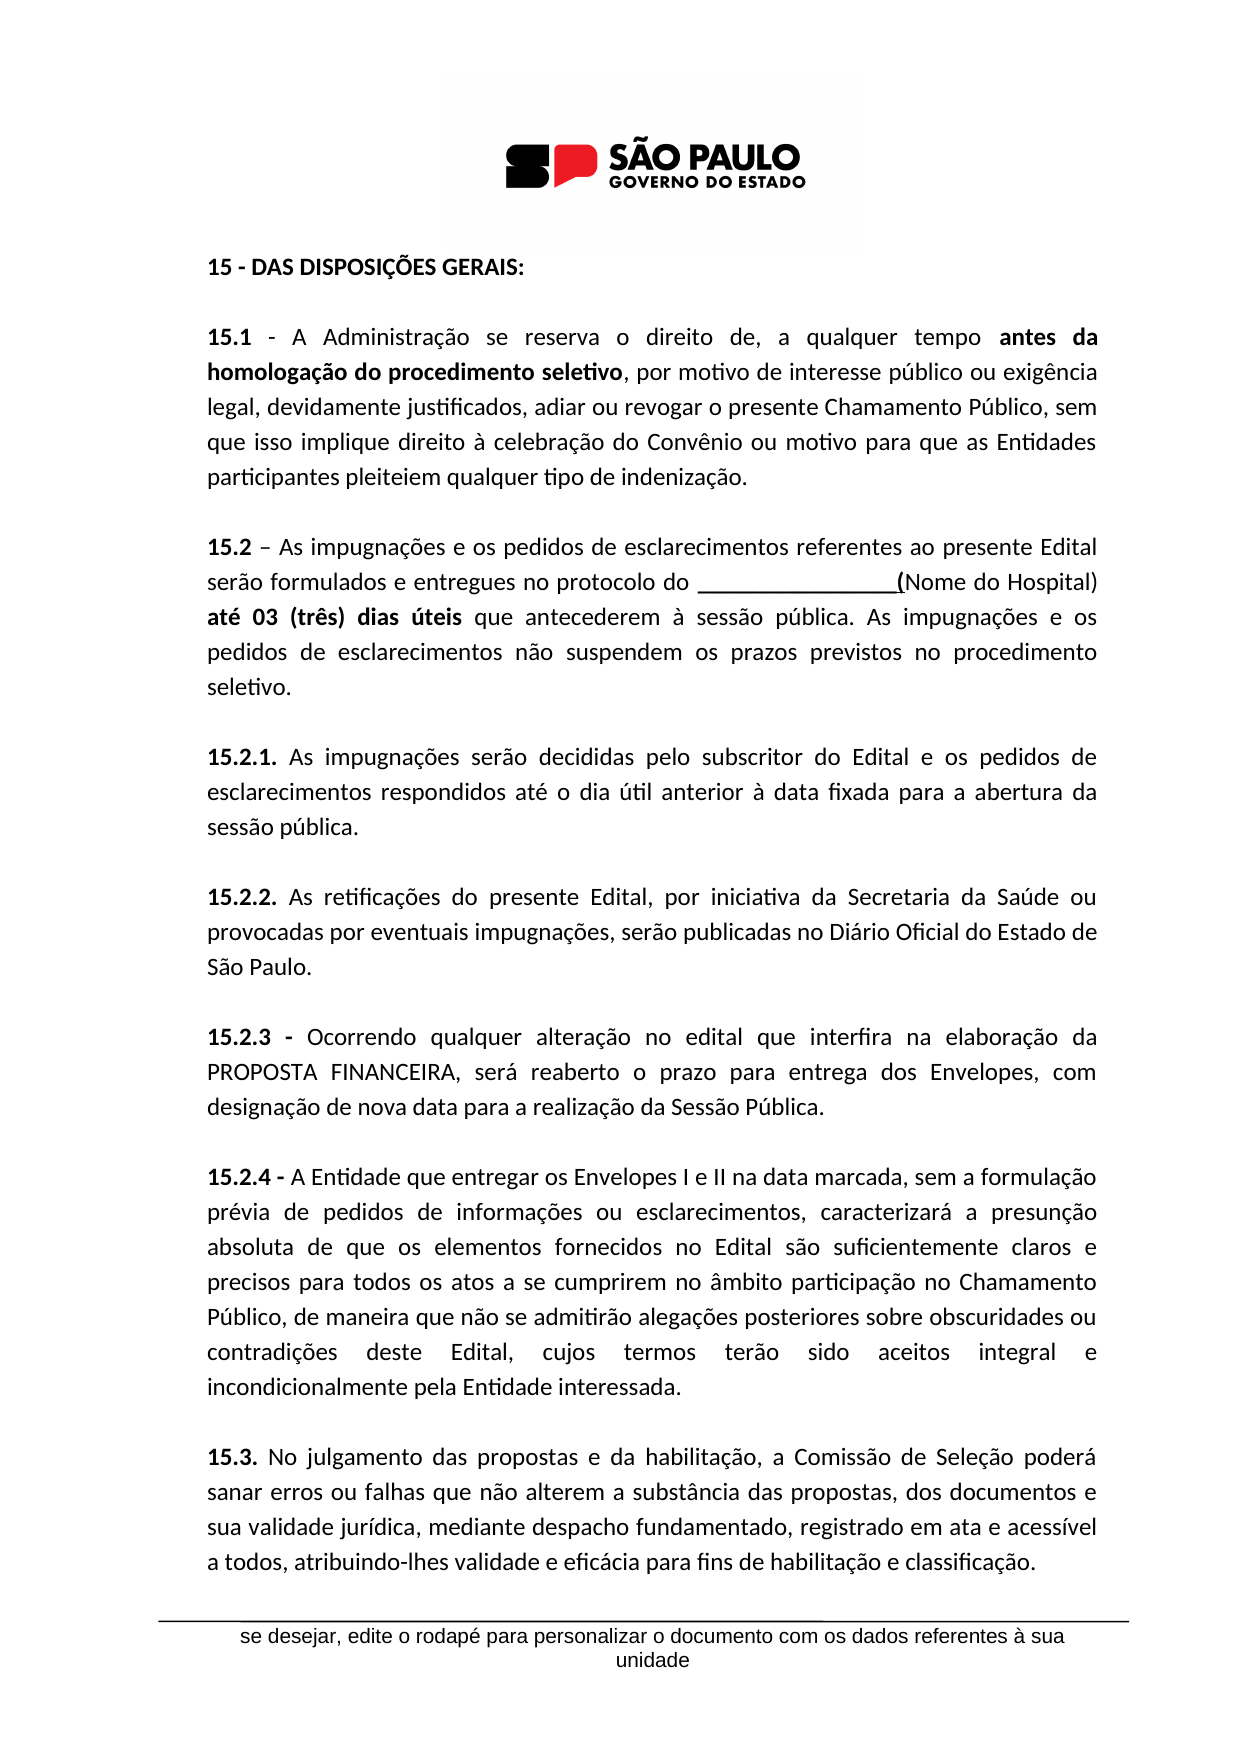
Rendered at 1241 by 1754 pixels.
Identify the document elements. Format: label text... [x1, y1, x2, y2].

text 15 - DAS DISPOSIÇÕES GERAIS: [207, 251, 1098, 281]
text 15.2 – As impugnações e os pedidos de esclarecimentos referentes ao presente Edital serão formulados e entregues no protocolo do ________________(Nome do Hospital) até 03 (três) dias úteis que antecederem à sessão pública. As impugnações e os pedidos de esclarecimentos não suspendem os prazos previstos no procedimento seletivo. [207, 531, 1098, 701]
text 15.2.3 - Ocorrendo qualquer alteração no edital que interfira na elaboração da PROPOSTA FINANCEIRA, será reaberto o prazo para entrega dos Envelopes, com designação de nova data para a realização da Sessão Pública. [207, 1021, 1098, 1121]
picture [443, 73, 862, 251]
text 15.2.4 - A Entidade que entregar os Envelopes I e II na data marcada, sem a formulação prévia de pedidos de informações ou esclarecimentos, caracterizará a presunção absoluta de que os elementos fornecidos no Edital são suficientemente claros e precisos para todos os atos a se cumprirem no âmbito participação no Chamamento Público, de maneira que não se admitirão alegações posteriores sobre obscuridades ou contradições deste Edital, cujos termos terão sido aceitos integral e incondicionalmente pela Entidade interessada. [207, 1161, 1098, 1401]
text 15.2.1. As impugnações serão decididas pelo subscritor do Edital e os pedidos de esclarecimentos respondidos até o dia útil anterior à data fixada para a abertura da sessão pública. [207, 741, 1098, 841]
text 15.3. No julgamento das propostas e da habilitação, a Comissão de Seleção poderá sanar erros ou falhas que não alterem a substância das propostas, dos documentos e sua validade jurídica, mediante despacho fundamentado, registrado em ata e acessível a todos, atribuindo-lhes validade e eficácia para fins de habilitação e classificação. [207, 1441, 1098, 1576]
text 15.2.2. As retificações do presente Edital, por iniciativa da Secretaria da Saúde ou provocadas por eventuais impugnações, serão publicadas no Diário Oficial do Estado de São Paulo. [207, 881, 1098, 981]
text 15.1 - A Administração se reserva o direito de, a qualquer tempo antes da homologação do procedimento seletivo, por motivo de interesse público ou exigência legal, devidamente justificados, adiar ou revogar o presente Chamamento Público, sem que isso implique direito à celebração do Convênio ou motivo para que as Entidades participantes pleiteiem qualquer tipo de indenização. [207, 321, 1098, 491]
